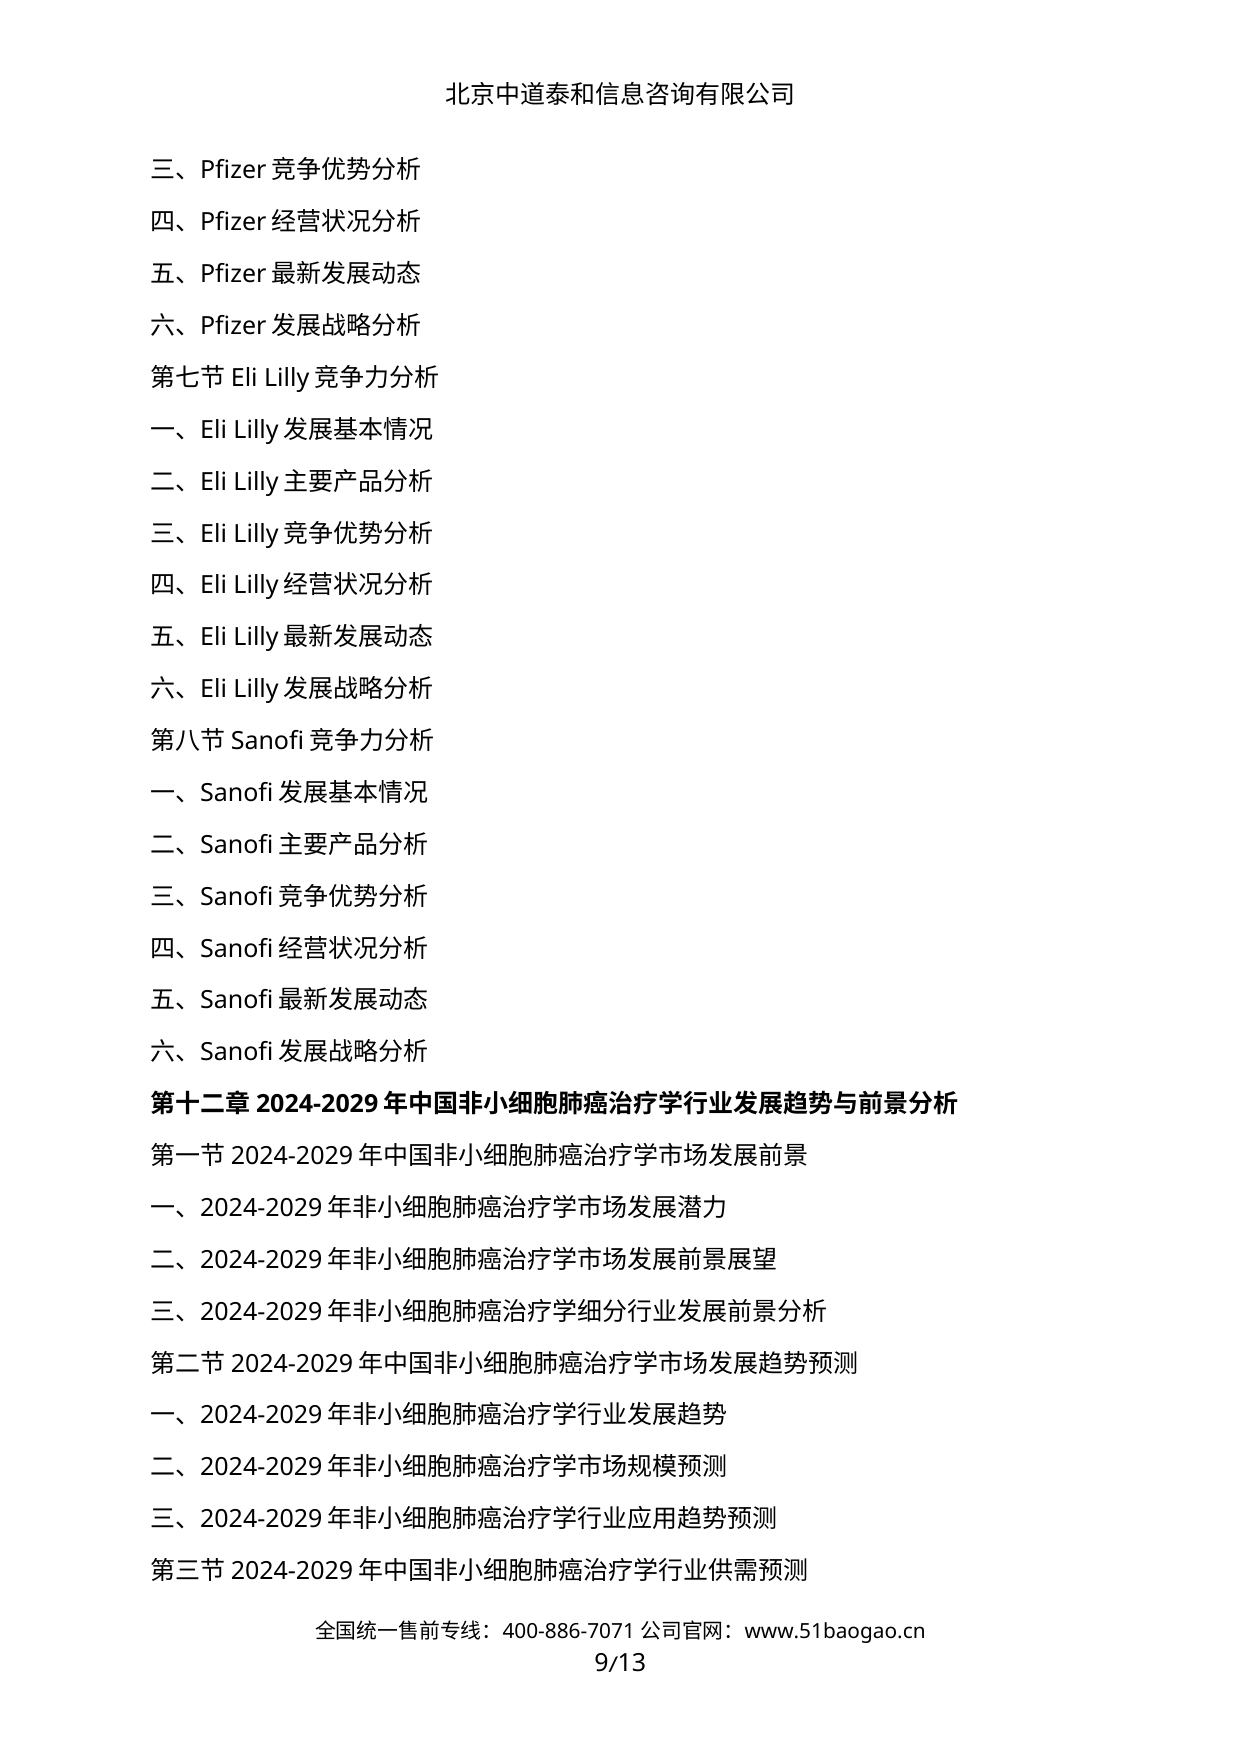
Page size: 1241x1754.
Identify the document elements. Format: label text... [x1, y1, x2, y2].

text 一、Sanofi发展基本情况 [150, 772, 1090, 809]
text 四、Eli Lilly经营状况分析 [150, 565, 1090, 601]
text 二、Eli Lilly主要产品分析 [150, 461, 1090, 497]
text 第十二章 2024-2029年中国非小细胞肺癌治疗学行业发展趋势与前景分析 [150, 1084, 1090, 1120]
text 五、Sanofi最新发展动态 [150, 980, 1090, 1016]
text 六、Sanofi发展战略分析 [150, 1032, 1090, 1068]
text 六、Eli Lilly发展战略分析 [150, 669, 1090, 705]
text 一、Eli Lilly发展基本情况 [150, 409, 1090, 446]
text 三、Pfizer竞争优势分析 [150, 150, 1090, 186]
text 第七节 Eli Lilly竞争力分析 [150, 357, 1090, 394]
text 五、Eli Lilly最新发展动态 [150, 617, 1090, 653]
text 四、Pfizer经营状况分析 [150, 202, 1090, 238]
text 第八节 Sanofi竞争力分析 [150, 721, 1090, 757]
text 五、Pfizer最新发展动态 [150, 254, 1090, 290]
text 三、2024-2029年非小细胞肺癌治疗学细分行业发展前景分析 [150, 1291, 1090, 1327]
text 二、Sanofi主要产品分析 [150, 824, 1090, 861]
text 第一节 2024-2029年中国非小细胞肺癌治疗学市场发展前景 [150, 1136, 1090, 1172]
text 一、2024-2029年非小细胞肺癌治疗学市场发展潜力 [150, 1187, 1090, 1224]
text 第二节 2024-2029年中国非小细胞肺癌治疗学市场发展趋势预测 [150, 1343, 1090, 1379]
text 二、2024-2029年非小细胞肺癌治疗学市场规模预测 [150, 1447, 1090, 1483]
text 第三节 2024-2029年中国非小细胞肺癌治疗学行业供需预测 [150, 1551, 1090, 1587]
text 六、Pfizer发展战略分析 [150, 306, 1090, 342]
text 三、Sanofi竞争优势分析 [150, 876, 1090, 912]
text 三、2024-2029年非小细胞肺癌治疗学行业应用趋势预测 [150, 1499, 1090, 1535]
text 三、Eli Lilly竞争优势分析 [150, 513, 1090, 549]
text 四、Sanofi经营状况分析 [150, 928, 1090, 964]
text 二、2024-2029年非小细胞肺癌治疗学市场发展前景展望 [150, 1239, 1090, 1276]
text 一、2024-2029年非小细胞肺癌治疗学行业发展趋势 [150, 1395, 1090, 1431]
